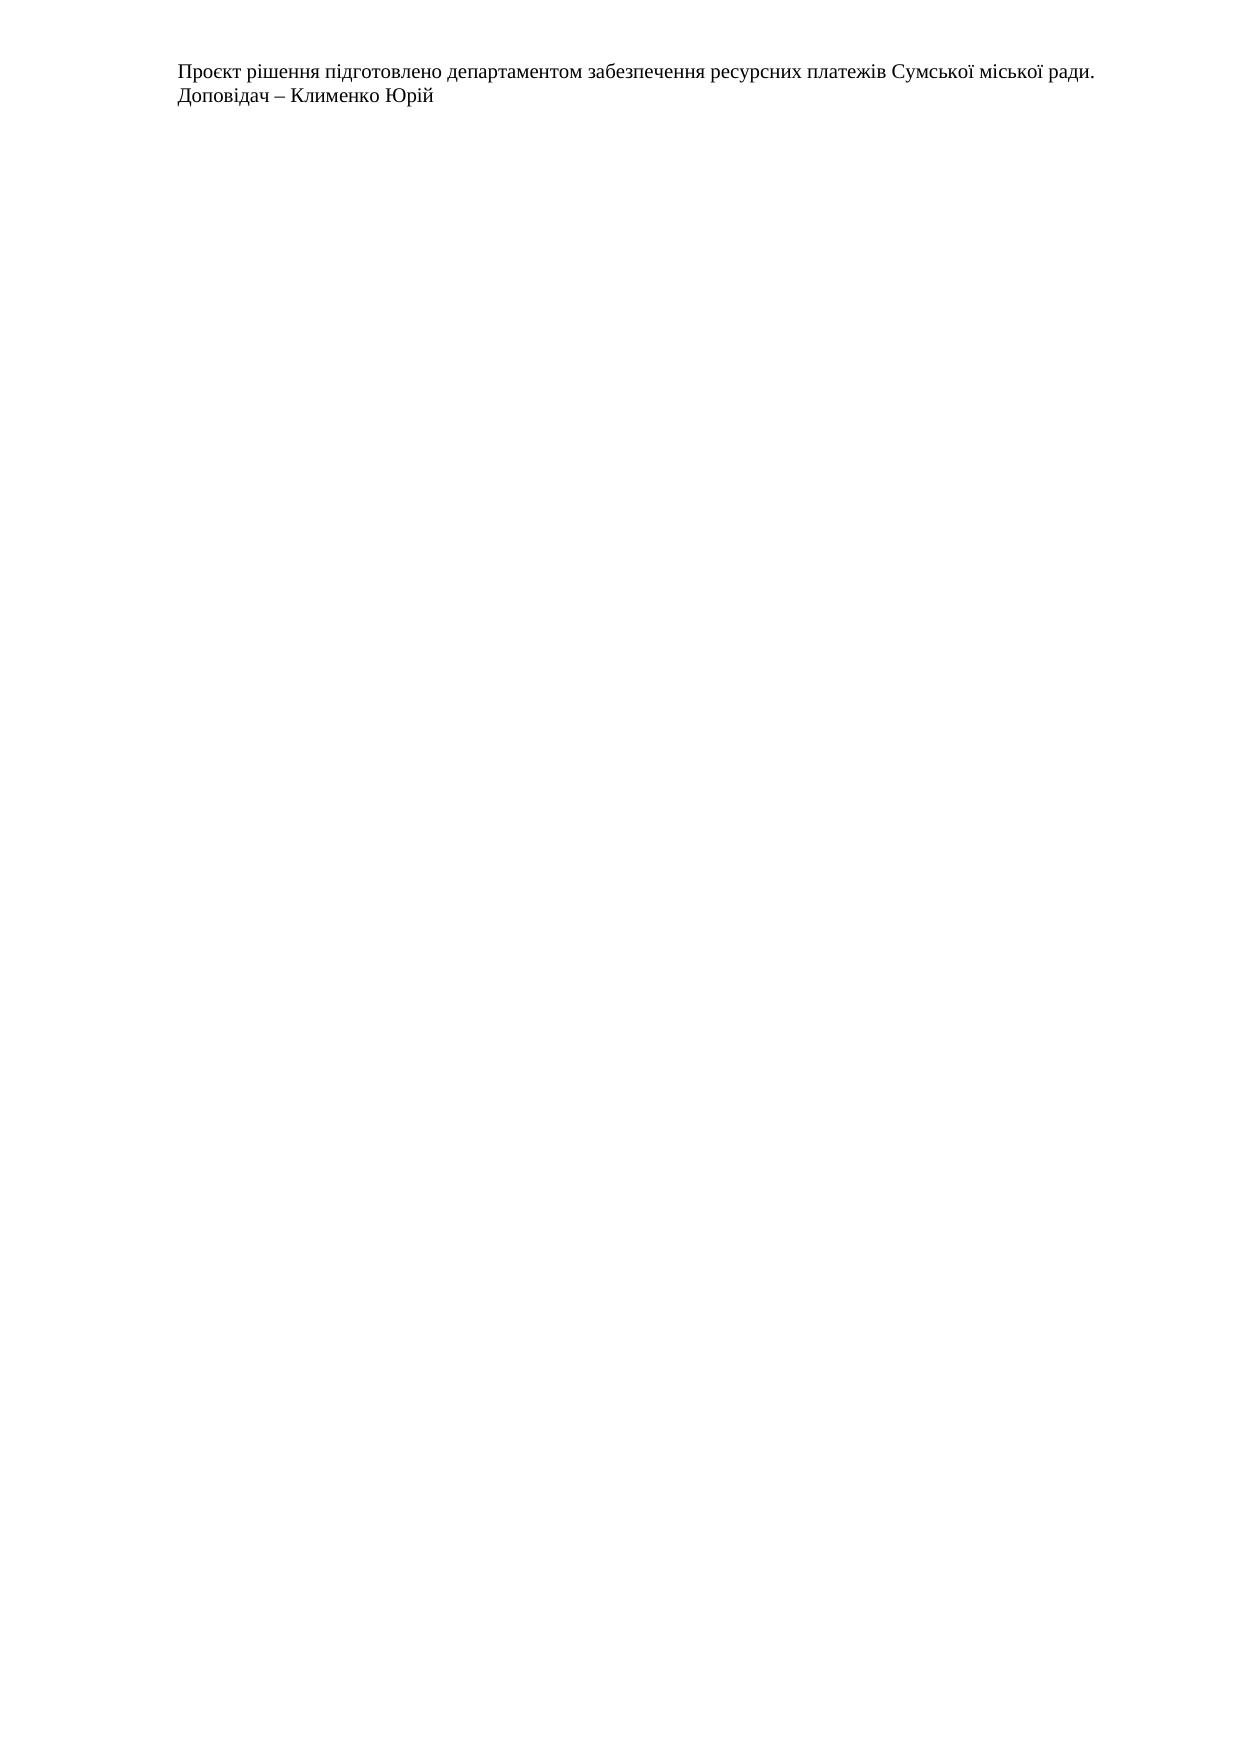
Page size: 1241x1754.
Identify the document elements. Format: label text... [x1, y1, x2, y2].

text Проєкт рішення підготовлено департаментом забезпечення ресурсних платежів Сумської міської ради. [177, 59, 1163, 83]
text Доповідач – Клименко Юрій [177, 83, 1163, 107]
